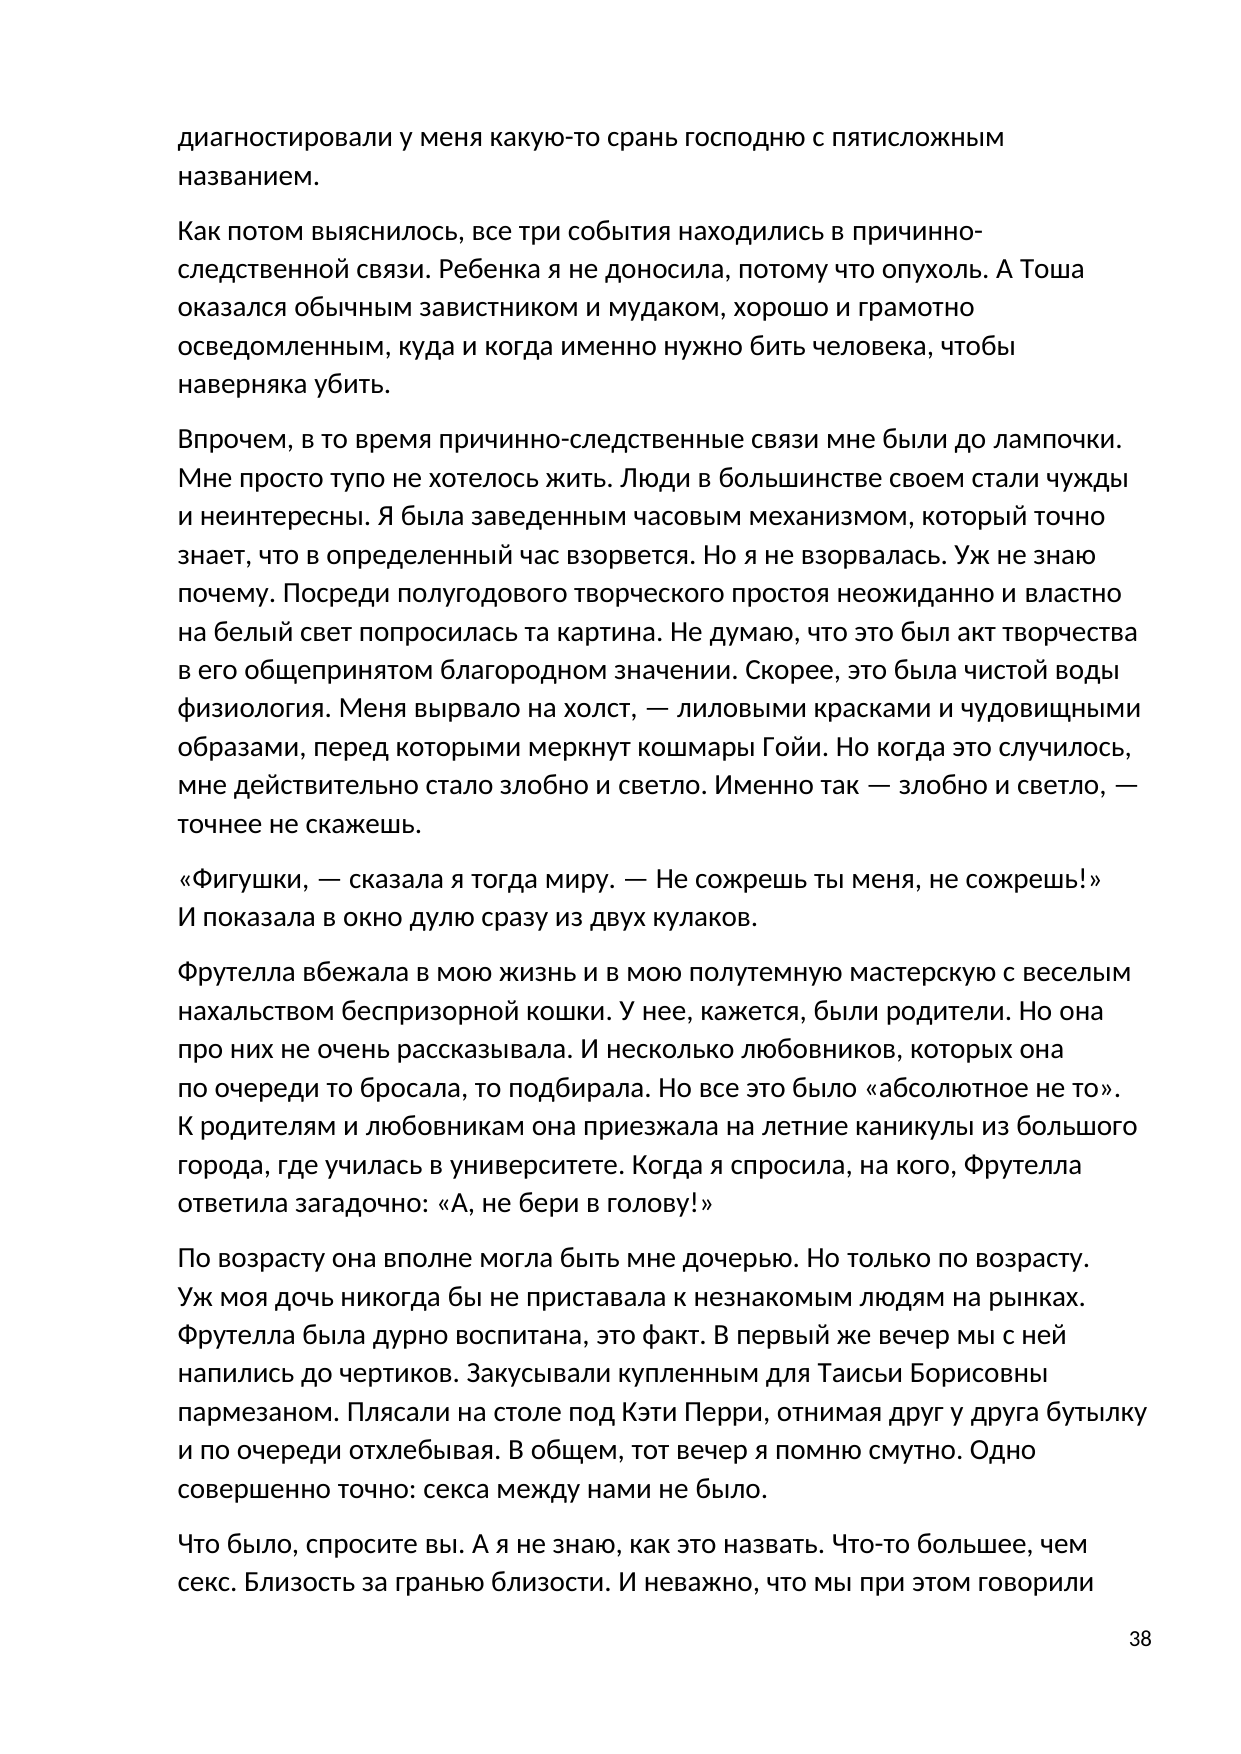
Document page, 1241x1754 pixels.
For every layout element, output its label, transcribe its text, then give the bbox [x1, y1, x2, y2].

text Как потом выяснилось, все три события находились в причинно-следственной связи. Ребенка я не доносила, потому что опухоль. А Тоша оказался обычным завистником и мудаком, хорошо и грамотно осведомленным, куда и когда именно нужно бить человека, чтобы наверняка убить. [177, 212, 1152, 401]
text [177, 118, 1152, 192]
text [177, 1525, 1152, 1599]
text Впрочем, в то время причинно-следственные связи мне были до лампочки. Мне просто тупо не хотелось жить. Люди в большинстве своем стали чужды и неинтересны. Я была заведенным часовым механизмом, который точно знает, что в определенный час взорвется. Но я не взорвалась. Уж не знаю почему. Посреди полугодового творческого простоя неожиданно и властно на белый свет попросилась та картина. Не думаю, что это был акт творчества в его общепринятом благородном значении. Скорее, это была чистой воды физиология. Меня вырвало на холст, — лиловыми красками и чудовищными образами, перед которыми меркнут кошмары Гойи. Но когда это случилось, мне действительно стало злобно и светло. Именно так — злобно и светло, — точнее не скажешь. [177, 421, 1152, 841]
text «Фигушки, — сказала я тогда миру. — Не сожрешь ты меня, не сожрешь!» И показала в окно дулю сразу из двух кулаков. [177, 860, 1152, 934]
text По возрасту она вполне могла быть мне дочерью. Но только по возрасту. Уж моя дочь никогда бы не приставала к незнакомым людям на рынках. Фрутелла была дурно воспитана, это факт. В первый же вечер мы с ней напились до чертиков. Закусывали купленным для Таисьи Борисовны пармезаном. Плясали на столе под Кэти Перри, отнимая друг у друга бутылку и по очереди отхлебывая. В общем, тот вечер я помню смутно. Одно совершенно точно: секса между нами не было. [177, 1239, 1152, 1506]
text Фрутелла вбежала в мою жизнь и в мою полутемную мастерскую с веселым нахальством беспризорной кошки. У нее, кажется, были родители. Но она про них не очень рассказывала. И несколько любовников, которых она по очереди то бросала, то подбирала. Но все это было «абсолютное не то». К родителям и любовникам она приезжала на летние каникулы из большого города, где училась в университете. Когда я спросила, на кого, Фрутелла ответила загадочно: «А, не бери в голову!» [177, 953, 1152, 1220]
